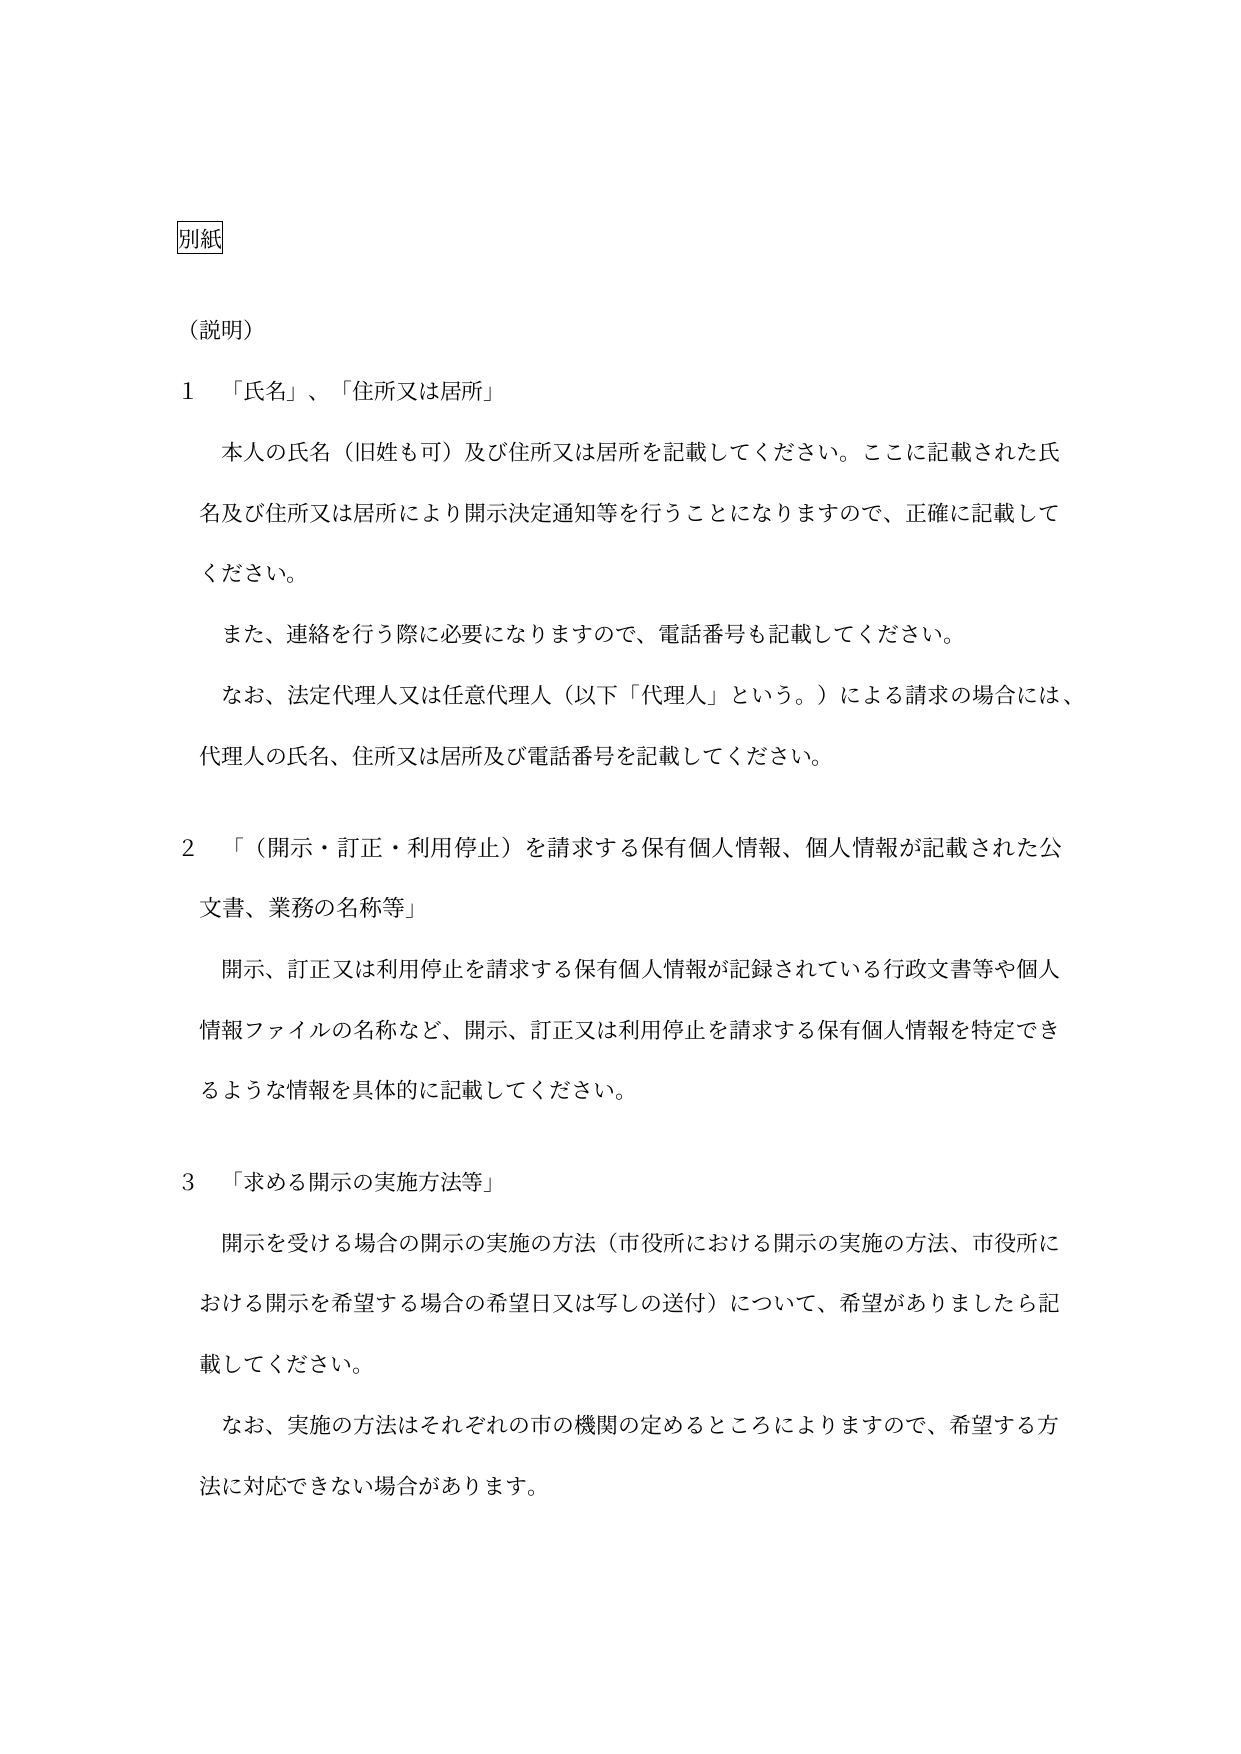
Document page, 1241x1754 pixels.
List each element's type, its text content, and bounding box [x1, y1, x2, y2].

text なお、法定代理人又は任意代理人（以下「代理人」という。）による請求の場合には、代理人の氏名、住所又は居所及び電話番号を記載してください。 [177, 664, 1063, 785]
text また、連絡を行う際に必要になりますので、電話番号も記載してください。 [177, 603, 1063, 664]
text （説明） [177, 299, 1063, 359]
text 本人の氏名（旧姓も可）及び住所又は居所を記載してください。ここに記載された氏名及び住所又は居所により開示決定通知等を行うことになりますので、正確に記載してください。 [177, 420, 1063, 603]
text なお、実施の方法はそれぞれの市の機関の定めるところによりますので、希望する方法に対応できない場合があります。 [199, 1394, 1063, 1515]
text 開示、訂正又は利用停止を請求する保有個人情報が記録されている行政文書等や個人情報ファイルの名称など、開示、訂正又は利用停止を請求する保有個人情報を特定できるような情報を具体的に記載してください。 [177, 937, 1063, 1120]
text １ 「氏名」、「住所又は居所」 [177, 359, 1063, 420]
text 開示を受ける場合の開示の実施の方法（市役所における開示の実施の方法、市役所における開示を希望する場合の希望日又は写しの送付）について、希望がありましたら記載してください。 [177, 1211, 1063, 1394]
text ２ 「（開示・訂正・利用停止）を請求する保有個人情報、個人情報が記載された公文書、業務の名称等」 [177, 816, 1063, 937]
text 別紙 [177, 207, 1063, 268]
text ３ 「求める開示の実施方法等」 [177, 1150, 1063, 1211]
